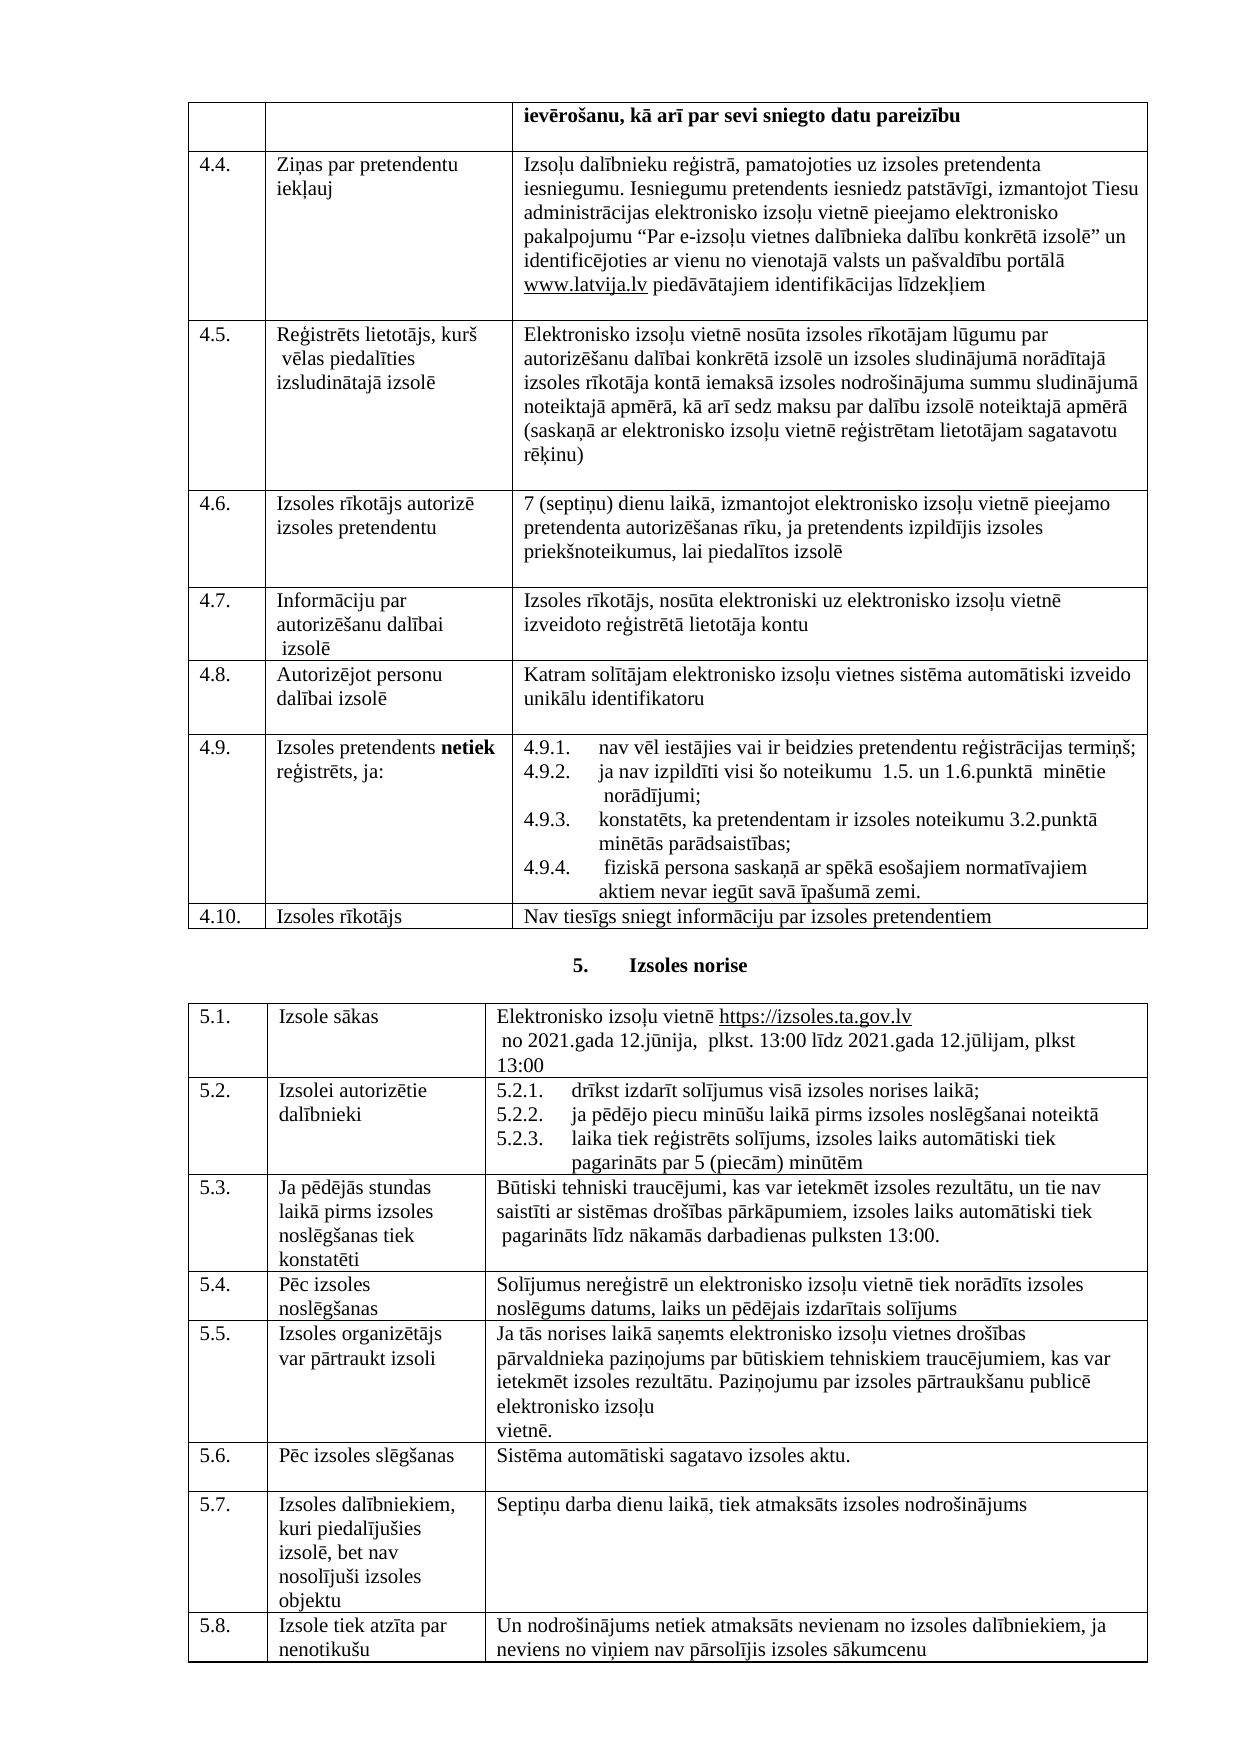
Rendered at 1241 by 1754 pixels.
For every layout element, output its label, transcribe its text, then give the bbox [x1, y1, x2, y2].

table_cell Elektronisko izsoļu vietnē nosūta izsoles rīkotājam lūgumu par autorizēšanu dalībai konkrētā izsolē un izsoles sludinājumā norādītajā izsoles rīkotāja kontā iemaksā izsoles nodrošinājuma summu sludinājumā noteiktajā apmērā, kā arī sedz maksu par dalību izsolē noteiktajā apmērā (saskaņā ar elektronisko izsoļu vietnē reģistrētam lietotājam sagatavotu rēķinu) [513, 321, 1147, 490]
table_cell Ja tās norises laikā saņemts elektronisko izsoļu vietnes drošības pārvaldnieka paziņojums par būtiskiem tehniskiem traucējumiem, kas var ietekmēt izsoles rezultātu. Paziņojumu par izsoles pārtraukšanu publicē elektronisko izsoļu vietnē. [486, 1321, 1147, 1442]
table_cell Autorizējot personu dalībai izsolē [266, 661, 512, 734]
table_cell [189, 1613, 267, 1661]
table_cell Nav tiesīgs sniegt informāciju par izsoles pretendentiem [513, 904, 1147, 928]
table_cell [266, 103, 512, 151]
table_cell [513, 103, 1147, 151]
table_cell [189, 152, 265, 320]
table_cell [189, 491, 265, 587]
table_cell Un nodrošinājums netiek atmaksāts nevienam no izsoles dalībniekiem, ja neviens no viņiem nav pārsolījis izsoles sākumcenu [486, 1613, 1147, 1661]
table_header Izsole sākas [268, 1004, 485, 1077]
table_cell Izsoles rīkotājs autorizē izsoles pretendentu [266, 491, 512, 587]
table_cell Reģistrēts lietotājs, kurš vēlas piedalīties izsludinātajā izsolē [266, 321, 512, 490]
table_cell Izsoles organizētājs var pārtraukt izsoli [268, 1321, 485, 1442]
table_cell nav vēl iestājies vai ir beidzies pretendentu reģistrācijas termiņš; ja nav izpildīti visi šo noteikumu 1.5. un 1.6.punktā minētie norādījumi; konstatēts, ka pretendentam ir izsoles noteikumu 3.2.punktā minētās parādsaistības; fiziskā persona saskaņā ar spēkā esošajiem normatīvajiem aktiem nevar iegūt savā īpašumā zemi. [513, 735, 1147, 903]
table_cell Pēc izsoles slēgšanas [268, 1443, 485, 1491]
table_cell [189, 1078, 267, 1174]
table_cell [189, 588, 265, 660]
table_header 5.1. [189, 1004, 267, 1077]
table_cell Izsoļu dalībnieku reģistrā, pamatojoties uz izsoles pretendenta iesniegumu. Iesniegumu pretendents iesniedz patstāvīgi, izmantojot Tiesu administrācijas elektronisko izsoļu vietnē pieejamo elektronisko pakalpojumu “Par e-izsoļu vietnes dalībnieka dalību konkrētā izsolē” un identificējoties ar vienu no vienotajā valsts un pašvaldību portālā www.latvija.lv piedāvātajiem identifikācijas līdzekļiem [513, 152, 1147, 320]
table_cell Izsoles rīkotājs, nosūta elektroniski uz elektronisko izsoļu vietnē izveidoto reģistrētā lietotāja kontu [513, 588, 1147, 660]
table_cell [189, 1321, 267, 1442]
table_cell [189, 1492, 267, 1612]
table_cell [189, 103, 265, 151]
table_cell [189, 1175, 267, 1271]
table_cell Izsoles pretendents netiek reģistrēts, ja: [266, 735, 512, 903]
table_cell [189, 321, 265, 490]
table_cell Izsoles rīkotājs [266, 904, 512, 928]
table_cell Sistēma automātiski sagatavo izsoles aktu. [486, 1443, 1147, 1491]
table_header Elektronisko izsoļu vietnē https://izsoles.ta.gov.lv no 2021.gada 12.jūnija, plkst. 13:00 līdz 2021.gada 12.jūlijam, plkst 13:00 [486, 1004, 1147, 1077]
table_cell Septiņu darba dienu laikā, tiek atmaksāts izsoles nodrošinājums [486, 1492, 1147, 1612]
table_cell 7 (septiņu) dienu laikā, izmantojot elektronisko izsoļu vietnē pieejamo pretendenta autorizēšanas rīku, ja pretendents izpildījis izsoles priekšnoteikumus, lai piedalītos izsolē [513, 491, 1147, 587]
table_cell [189, 904, 265, 928]
list Izsoles norise [187, 953, 1132, 977]
table_cell Izsole tiek atzīta par nenotikušu [268, 1613, 485, 1661]
table_cell Ziņas par pretendentu iekļauj [266, 152, 512, 320]
table_cell Izsolei autorizētie dalībnieki [268, 1078, 485, 1174]
table_cell Katram solītājam elektronisko izsoļu vietnes sistēma automātiski izveido unikālu identifikatoru [513, 661, 1147, 734]
table_cell drīkst izdarīt solījumus visā izsoles norises laikā; ja pēdējo piecu minūšu laikā pirms izsoles noslēgšanai noteiktā laika tiek reģistrēts solījums, izsoles laiks automātiski tiek pagarināts par 5 (piecām) minūtēm [486, 1078, 1147, 1174]
table_cell Izsoles dalībniekiem, kuri piedalījušies izsolē, bet nav nosolījuši izsoles objektu [268, 1492, 485, 1612]
table_cell Informāciju par autorizēšanu dalībai izsolē [266, 588, 512, 660]
table_cell Ja pēdējās stundas laikā pirms izsoles noslēgšanas tiek konstatēti [268, 1175, 485, 1271]
table_cell [189, 1272, 267, 1320]
table_cell [189, 1443, 267, 1491]
table_cell [189, 661, 265, 734]
table_cell Būtiski tehniski traucējumi, kas var ietekmēt izsoles rezultātu, un tie nav saistīti ar sistēmas drošības pārkāpumiem, izsoles laiks automātiski tiek pagarināts līdz nākamās darbadienas pulksten 13:00. [486, 1175, 1147, 1271]
table_cell Pēc izsoles noslēgšanas [268, 1272, 485, 1320]
table_cell [189, 735, 265, 903]
table_cell Solījumus nereģistrē un elektronisko izsoļu vietnē tiek norādīts izsoles noslēgums datums, laiks un pēdējais izdarītais solījums [486, 1272, 1147, 1320]
